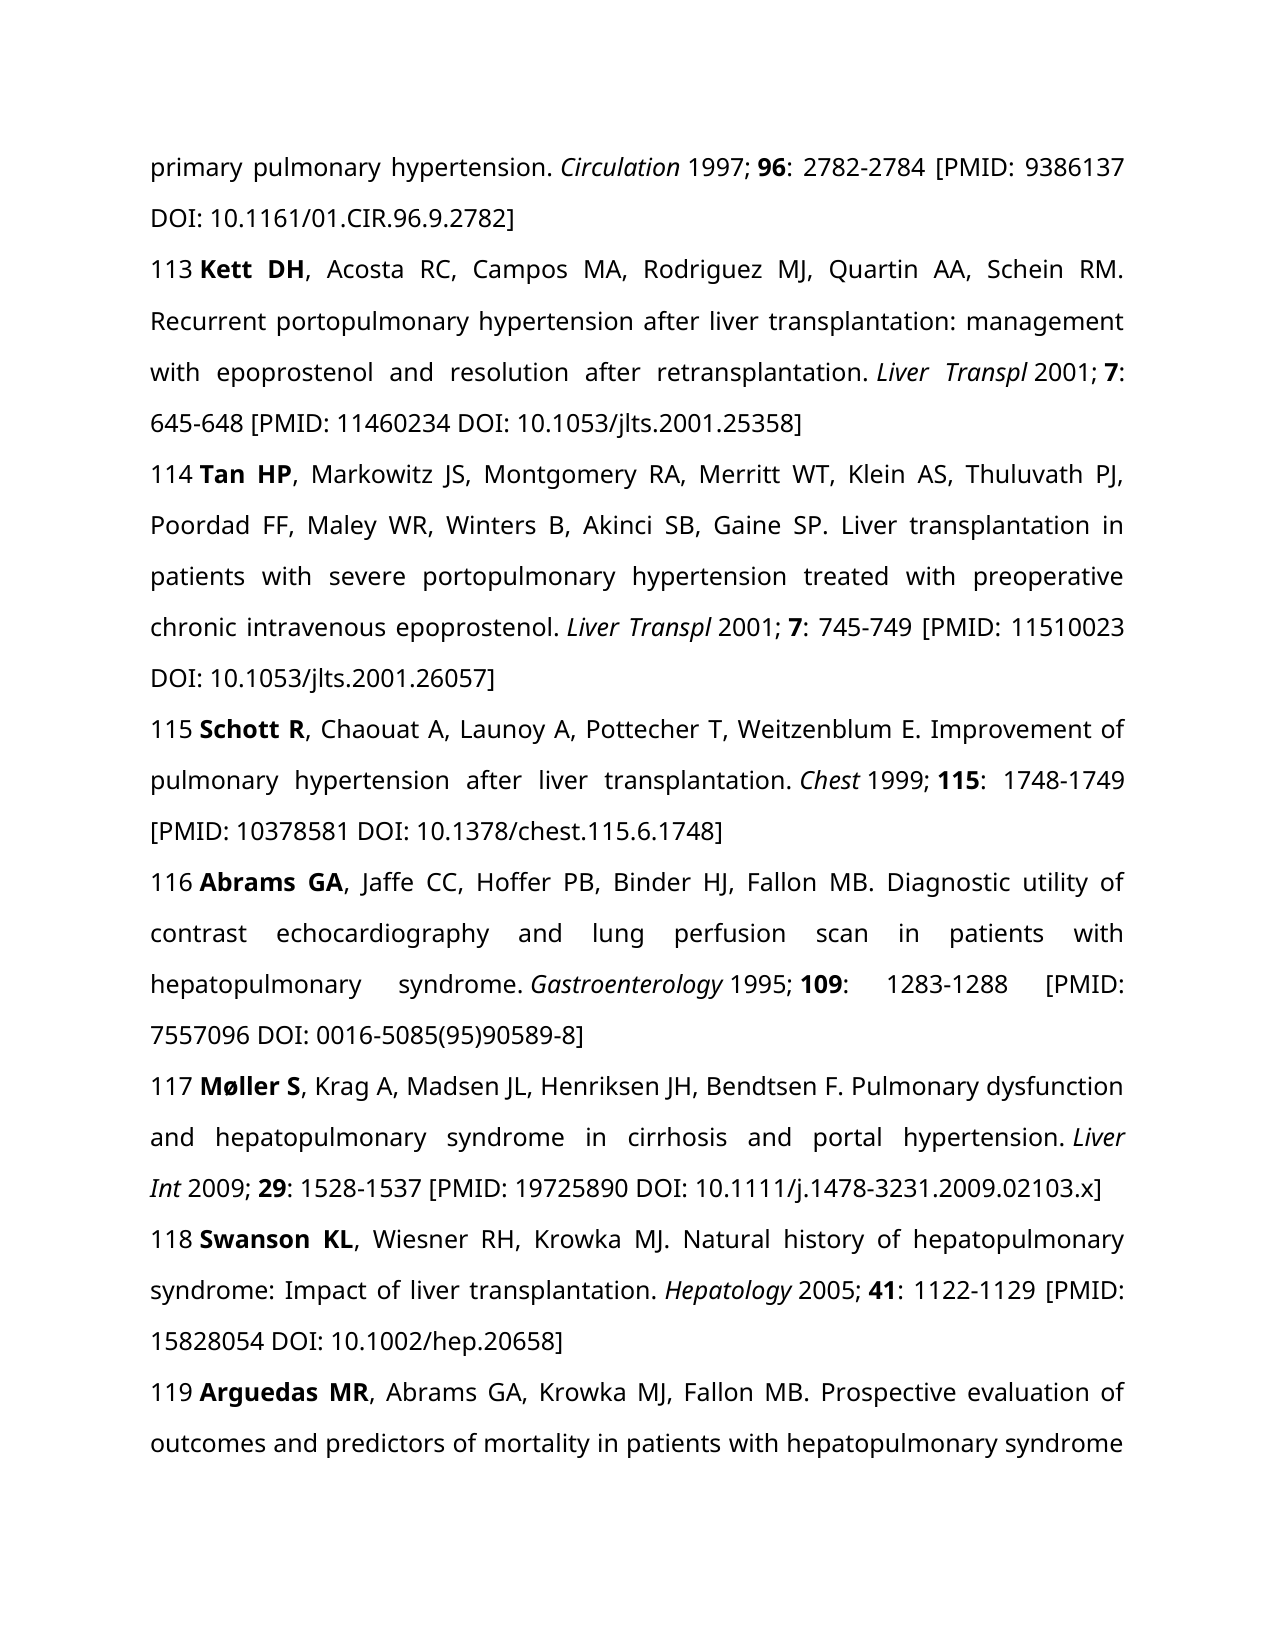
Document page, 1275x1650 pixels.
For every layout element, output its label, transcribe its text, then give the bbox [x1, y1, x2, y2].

text 118 Swanson KL, Wiesner RH, Krowka MJ. Natural history of hepatopulmonary syndrome: Impact of liver transplantation. Hepatology 2005; 41: 1122-1129 [PMID: 15828054 DOI: 10.1002/hep.20658] [150, 1222, 1125, 1358]
text 113 Kett DH, Acosta RC, Campos MA, Rodriguez MJ, Quartin AA, Schein RM. Recurrent portopulmonary hypertension after liver transplantation: management with epoprostenol and resolution after retransplantation. Liver Transpl 2001; 7: 645-648 [PMID: 11460234 DOI: 10.1053/jlts.2001.25358] [150, 252, 1125, 439]
text 116 Abrams GA, Jaffe CC, Hoffer PB, Binder HJ, Fallon MB. Diagnostic utility of contrast echocardiography and lung perfusion scan in patients with hepatopulmonary syndrome. Gastroenterology 1995; 109: 1283-1288 [PMID: 7557096 DOI: 0016-5085(95)90589-8] [150, 864, 1125, 1052]
text 114 Tan HP, Markowitz JS, Montgomery RA, Merritt WT, Klein AS, Thuluvath PJ, Poordad FF, Maley WR, Winters B, Akinci SB, Gaine SP. Liver transplantation in patients with severe portopulmonary hypertension treated with preoperative chronic intravenous epoprostenol. Liver Transpl 2001; 7: 745-749 [PMID: 11510023 DOI: 10.1053/jlts.2001.26057] [150, 456, 1125, 694]
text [150, 1375, 1125, 1460]
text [150, 150, 1125, 235]
text 115 Schott R, Chaouat A, Launoy A, Pottecher T, Weitzenblum E. Improvement of pulmonary hypertension after liver transplantation. Chest 1999; 115: 1748-1749 [PMID: 10378581 DOI: 10.1378/chest.115.6.1748] [150, 711, 1125, 848]
text 117 Møller S, Krag A, Madsen JL, Henriksen JH, Bendtsen F. Pulmonary dysfunction and hepatopulmonary syndrome in cirrhosis and portal hypertension. Liver Int 2009; 29: 1528-1537 [PMID: 19725890 DOI: 10.1111/j.1478-3231.2009.02103.x] [150, 1069, 1125, 1205]
